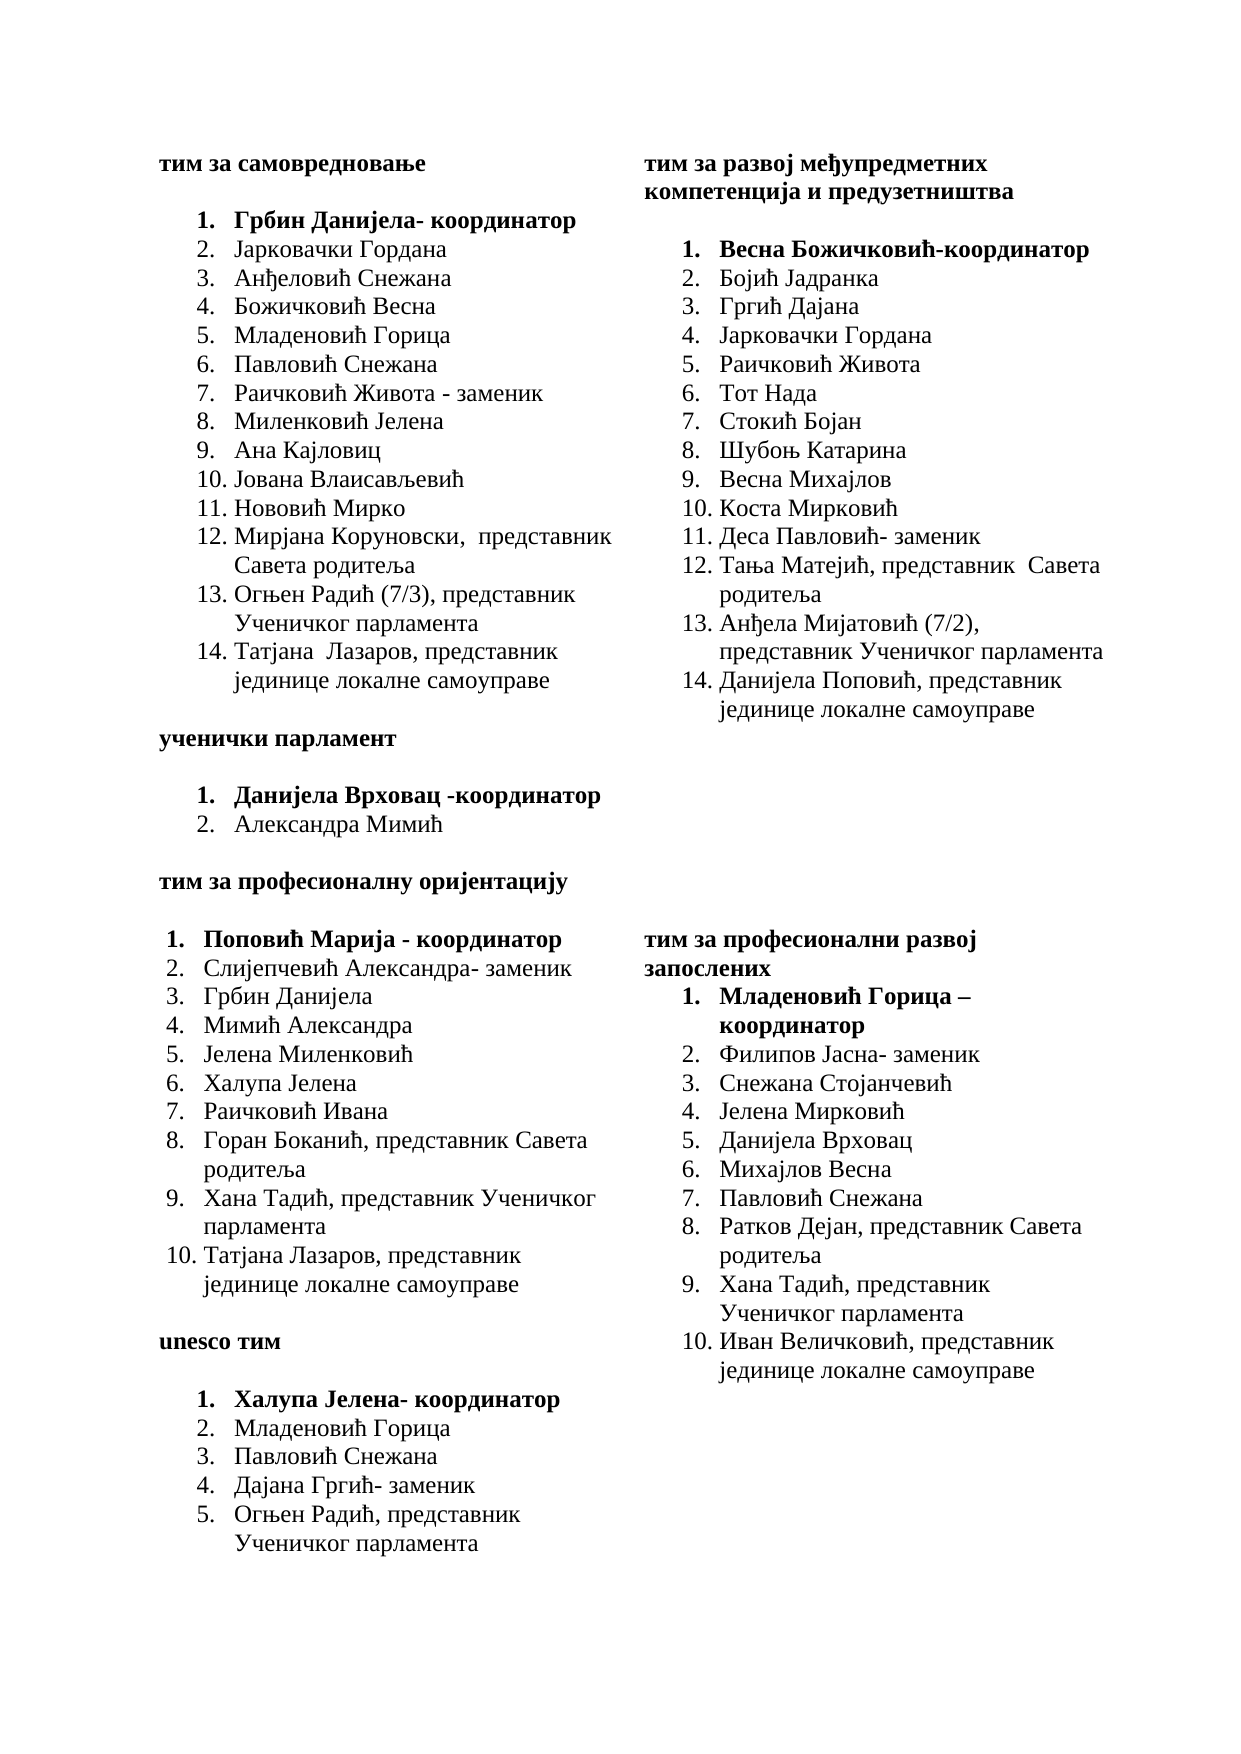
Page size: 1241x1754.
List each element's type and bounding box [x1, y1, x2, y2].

table_header [633, 148, 1115, 1585]
table_header [148, 148, 633, 1585]
